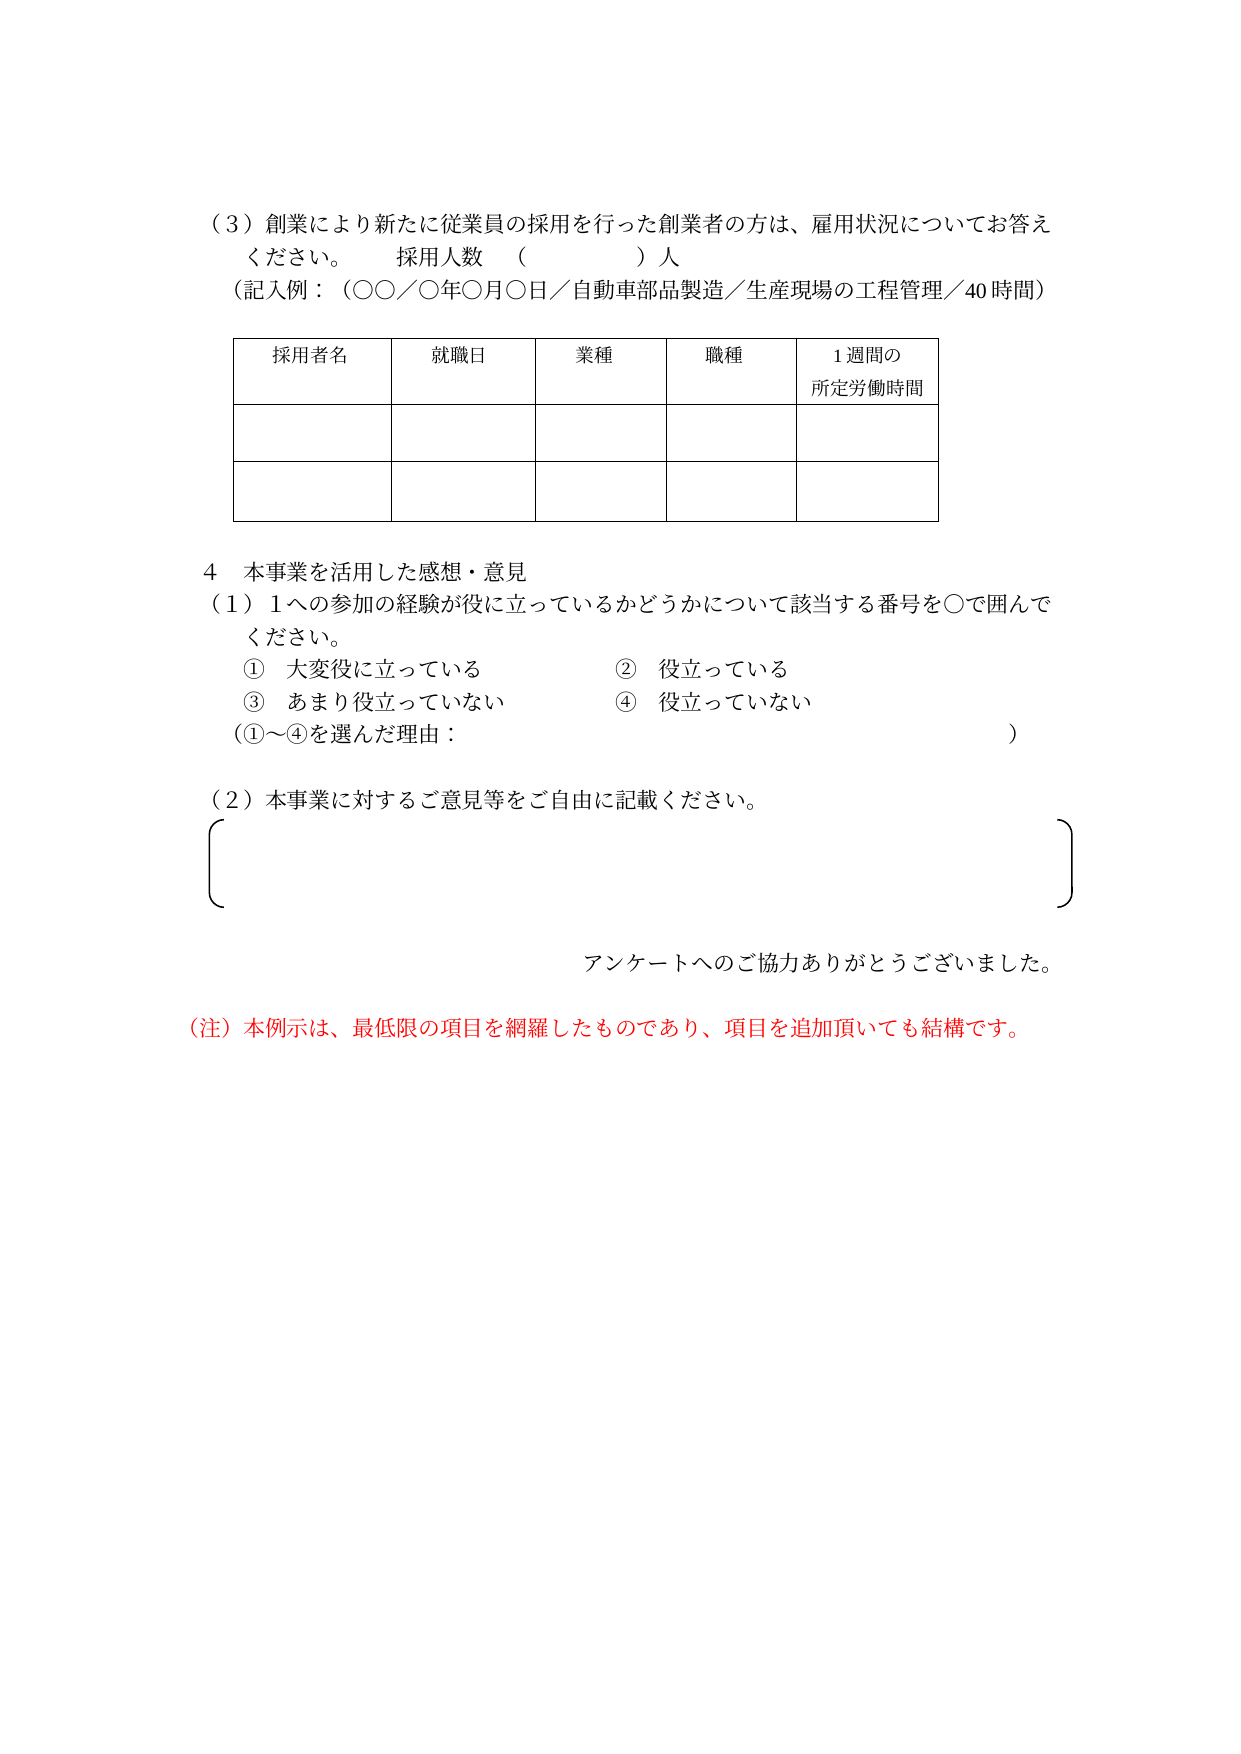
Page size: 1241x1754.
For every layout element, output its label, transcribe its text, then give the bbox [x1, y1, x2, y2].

table_header 1週間の 所定労働時間 [797, 339, 938, 404]
text アンケートへのご協力ありがとうございました。 [177, 945, 1063, 978]
text （１）１への参加の経験が役に立っているかどうかについて該当する番号を○で囲んでください。 [199, 587, 1063, 652]
text （３）創業により新たに従業員の採用を行った創業者の方は、雇用状況についてお答えください。 採用人数 （ ）人 [199, 207, 1063, 272]
table_cell [797, 405, 938, 461]
table_cell [392, 405, 535, 461]
table_header 採用者名 [234, 339, 391, 404]
table_cell [536, 462, 666, 521]
text ４ 本事業を活用した感想・意見 [177, 554, 1063, 587]
text ① 大変役に立っている ② 役立っている [199, 652, 1063, 684]
table_cell [536, 405, 666, 461]
text （２）本事業に対するご意見等をご自由に記載ください。 [199, 782, 1063, 815]
text ③ あまり役立っていない ④ 役立っていない [199, 684, 1063, 717]
table_cell [392, 462, 535, 521]
text （注）本例示は、最低限の項目を網羅したものであり、項目を追加頂いても結構です。 [177, 1011, 1063, 1043]
table_cell [667, 405, 796, 461]
table_cell [234, 462, 391, 521]
text （①～④を選んだ理由： ） [199, 717, 1063, 750]
table_cell [234, 405, 391, 461]
table_cell [797, 462, 938, 521]
table_header 業種 [536, 339, 666, 404]
table_header 就職日 [392, 339, 535, 404]
text （記入例：（○○／○年○月○日／自動車部品製造／生産現場の工程管理／40時間） [177, 272, 1063, 305]
table_cell [667, 462, 796, 521]
table_header 職種 [667, 339, 796, 404]
